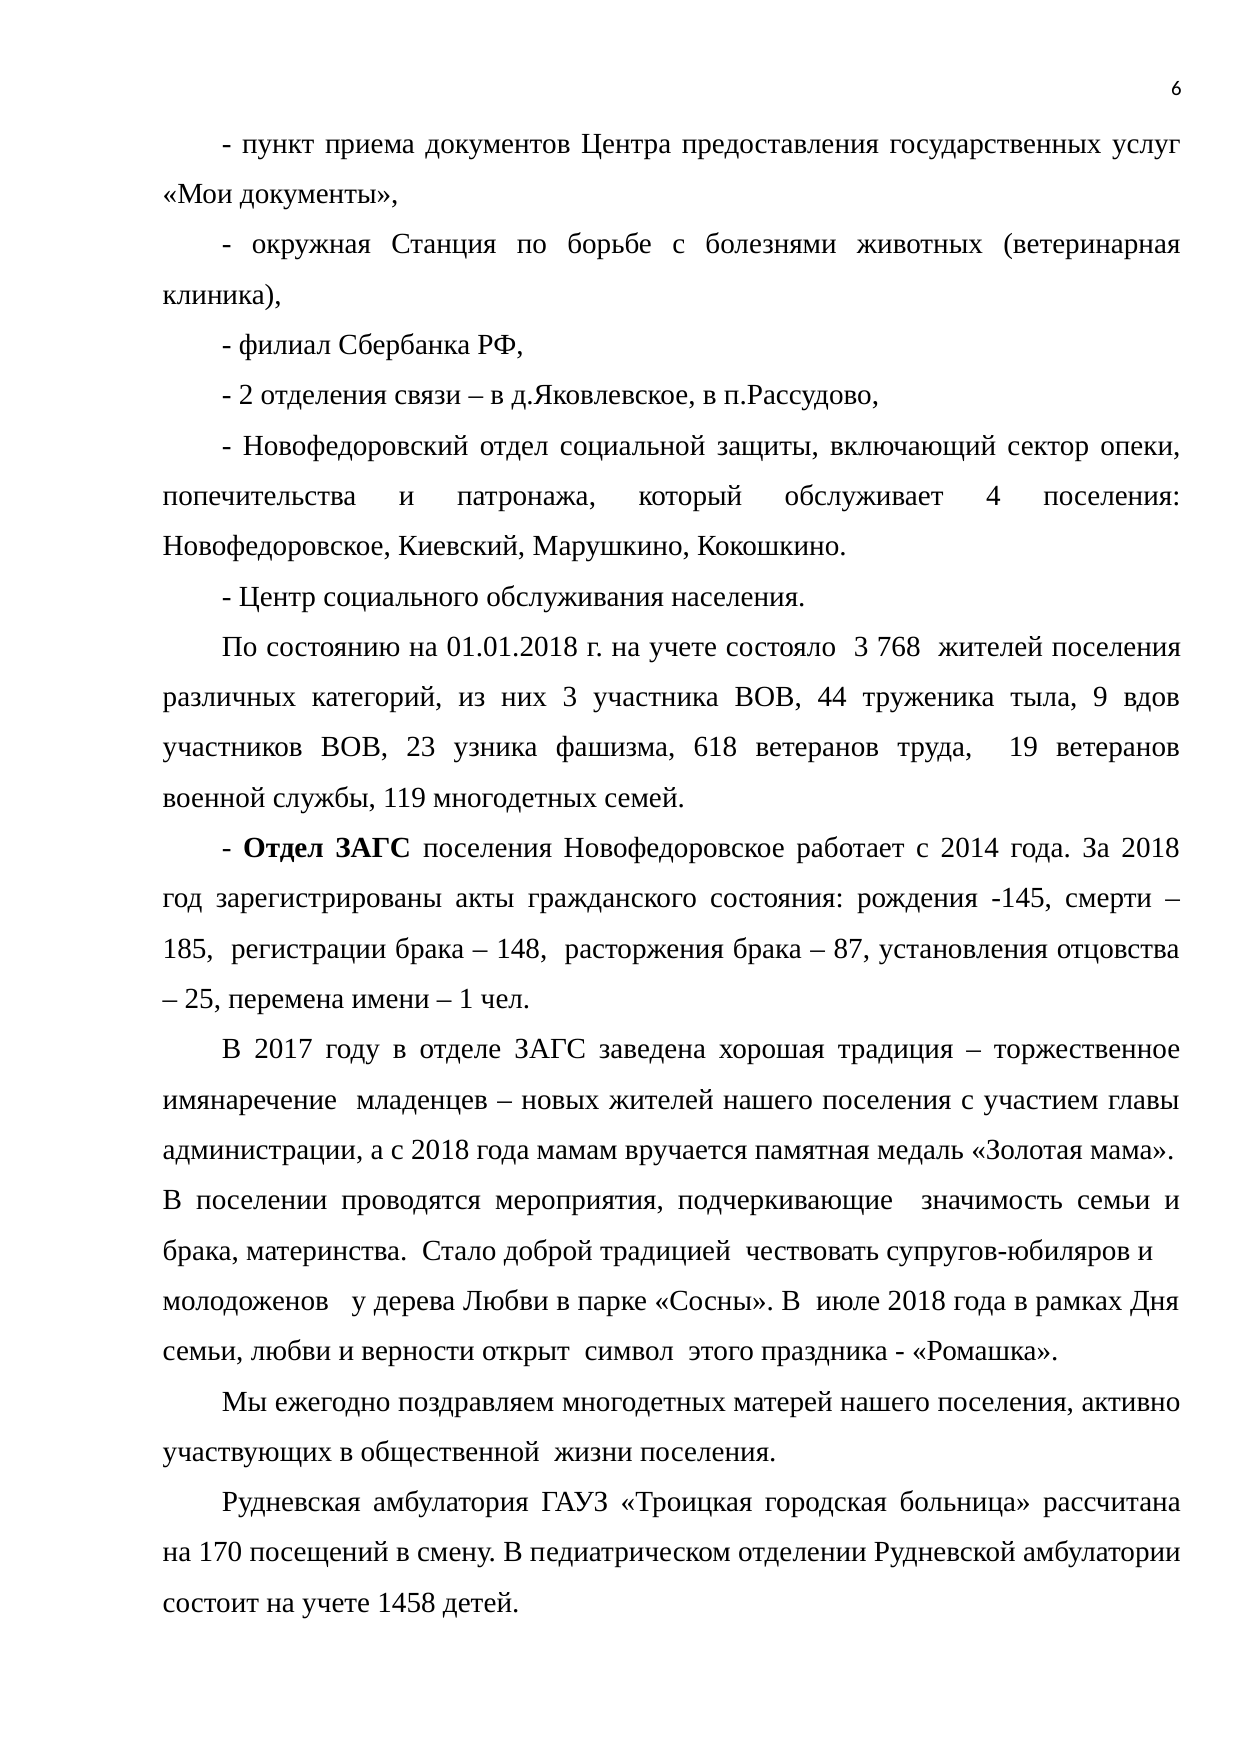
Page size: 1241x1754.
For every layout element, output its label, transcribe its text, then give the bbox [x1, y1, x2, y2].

text - Центр социального обслуживания населения. [162, 579, 1181, 612]
list Рудневская амбулатория ГАУЗ «Троицкая городская больница» рассчитана на 170 посещений в смену. В педиатрическом отделении Рудневской амбулатории состоит на учете 1458 детей. [162, 1484, 1181, 1618]
text молодоженов у дерева Любви в парке «Сосны». В июле 2018 года в рамках Дня семьи, любви и верности открыт символ этого праздника - «Ромашка». [162, 1283, 1181, 1367]
list - Отдел ЗАГС поселения Новофедоровское работает с 2014 года. За 2018 год зарегистрированы акты гражданского состояния: рождения -145, смерти – 185, регистрации брака – 148, расторжения брака – 87, установления отцовства – 25, перемена имени – 1 чел. [162, 830, 1181, 1015]
text - 2 отделения связи – в д.Яковлевское, в п.Рассудово, [162, 377, 1181, 411]
text По состоянию на 01.01.2018 г. на учете состояло 3 768 жителей поселения различных категорий, из них 3 участника ВОВ, 44 труженика тыла, 9 вдов участников ВОВ, 23 узника фашизма, 618 ветеранов труда, 19 ветеранов военной службы, 119 многодетных семей. [162, 629, 1181, 813]
text В поселении проводятся мероприятия, подчеркивающие значимость семьи и брака, материнства. Стало доброй традицией чествовать супругов-юбиляров и [162, 1182, 1181, 1266]
text - филиал Сбербанка РФ, [162, 327, 1181, 361]
text В 2017 году в отделе ЗАГС заведена хорошая традиция – торжественное имянаречение младенцев – новых жителей нашего поселения с участием главы администрации, а с 2018 года мамам вручается памятная медаль «Золотая мама». [162, 1031, 1181, 1166]
text - Новофедоровский отдел социальной защиты, включающий сектор опеки, попечительства и патронажа, который обслуживает 4 поселения: Новофедоровское, Киевский, Марушкино, Кокошкино. [162, 428, 1181, 562]
text - пункт приема документов Центра предоставления государственных услуг «Мои документы», [162, 126, 1181, 210]
text Мы ежегодно поздравляем многодетных матерей нашего поселения, активно участвующих в общественной жизни поселения. [162, 1384, 1181, 1467]
text - окружная Станция по борьбе с болезнями животных (ветеринарная клиника), [162, 226, 1181, 310]
